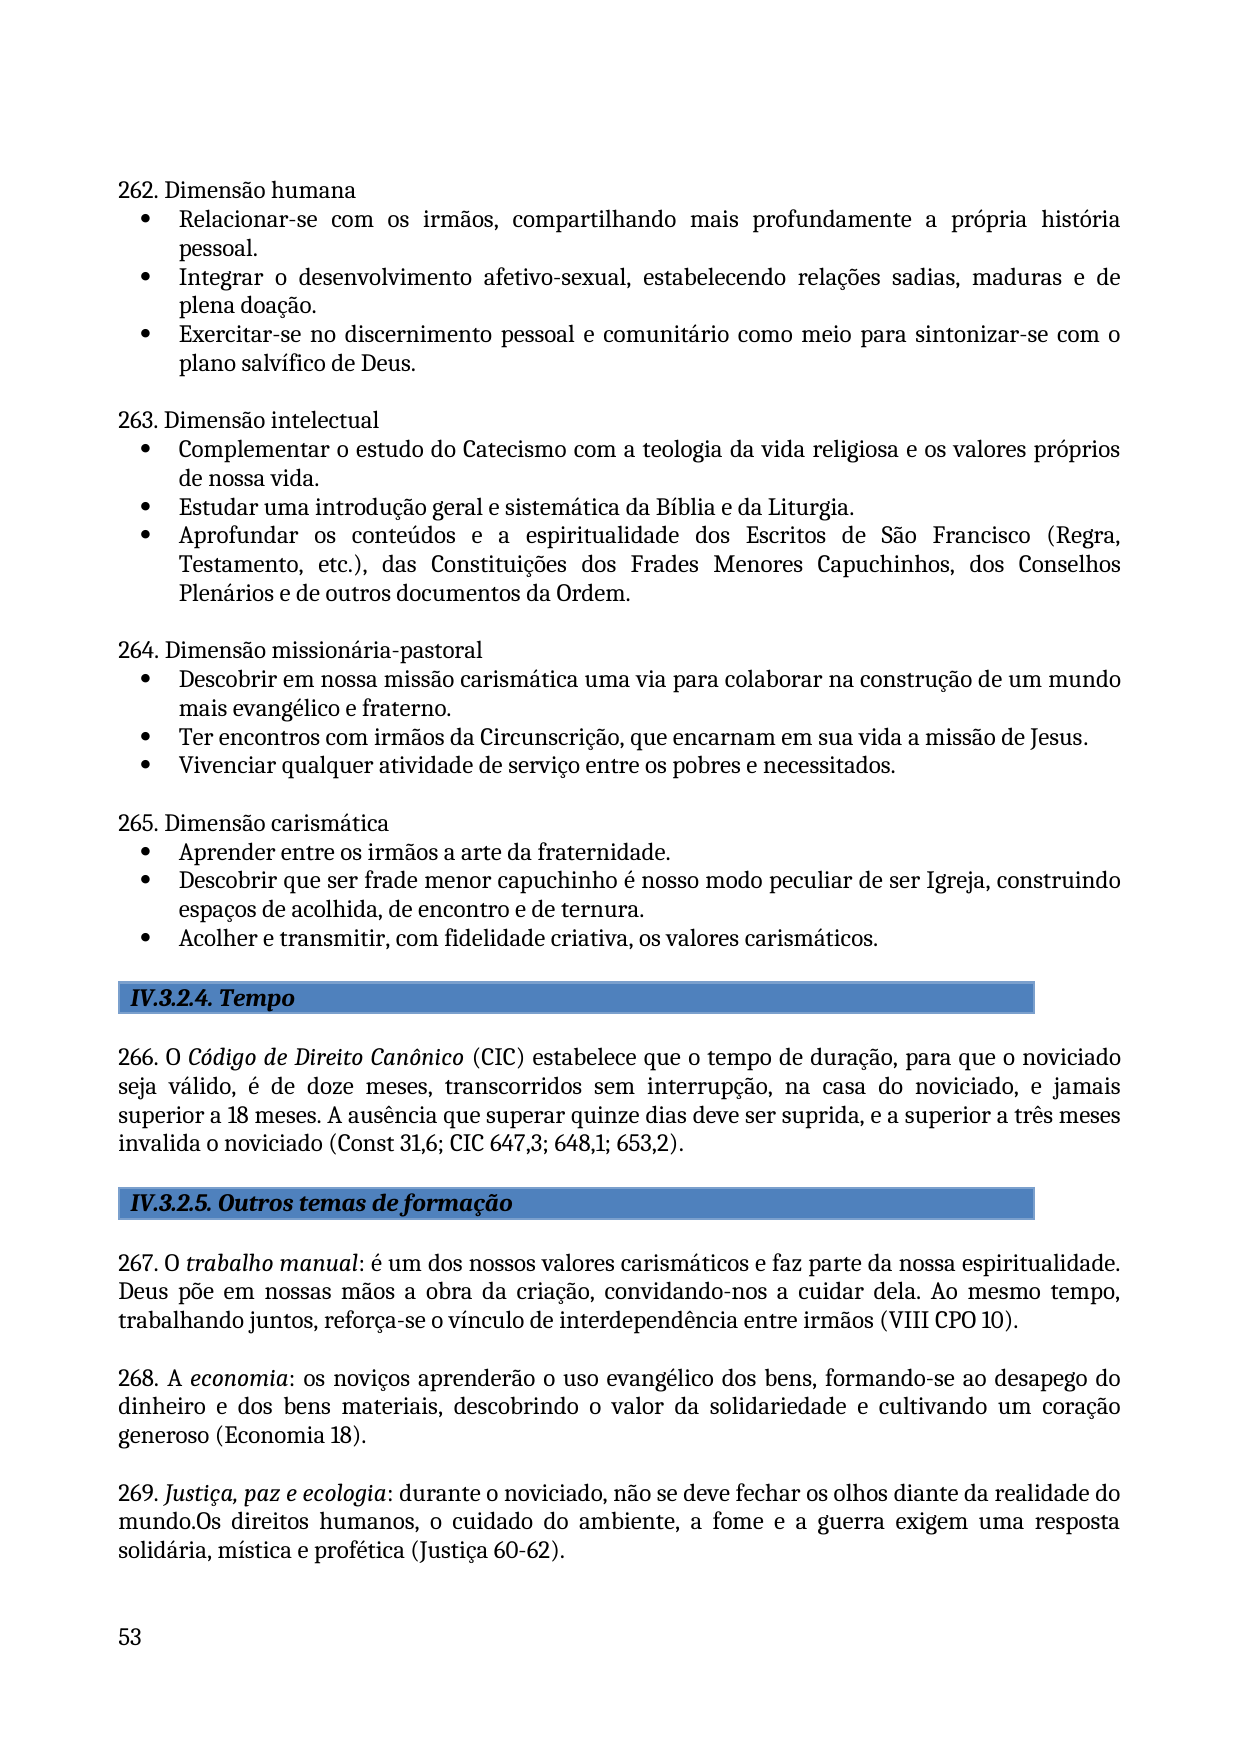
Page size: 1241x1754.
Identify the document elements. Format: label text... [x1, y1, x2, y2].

text 267. O trabalho manual: é um dos nossos valores carismáticos e faz parte da nossa espiritualidade. Deus põe em nossas mãos a obra da criação, convidando-nos a cuidar dela. Ao mesmo tempo, trabalhando juntos, reforça-se o vínculo de interdependência entre irmãos (VIII CPO 10). [118, 1248, 1122, 1335]
table_header IV.3.2.4. Tempo [120, 984, 1033, 1012]
list Ter encontros com irmãos da Circunscrição, que encarnam em sua vida a missão de Jesus. [141, 723, 1122, 751]
text 265. Dimensão carismática [118, 809, 1122, 838]
list Acolher e transmitir, com fidelidade criativa, os valores carismáticos. [141, 924, 1122, 953]
list Vivenciar qualquer atividade de serviço entre os pobres e necessitados. [141, 751, 1122, 780]
text 268. A economia: os noviços aprenderão o uso evangélico dos bens, formando-se ao desapego do dinheiro e dos bens materiais, descobrindo o valor da solidariedade e cultivando um coração generoso (Economia 18). [118, 1363, 1122, 1450]
text 264. Dimensão missionária-pastoral [118, 636, 1122, 665]
list 266. O Código de Direito Canônico (CIC) estabelece que o tempo de duração, para que o noviciado seja válido, é de doze meses, transcorridos sem interrupção, na casa do noviciado, e jamais superior a 18 meses. A ausência que superar quinze dias deve ser suprida, e a superior a três meses invalida o noviciado (Const 31,6; CIC 647,3; 648,1; 653,2). [118, 1043, 1122, 1158]
list Aprender entre os irmãos a arte da fraternidade. [141, 838, 1122, 866]
list Integrar o desenvolvimento afetivo-sexual, estabelecendo relações sadias, maduras e de plena doação. [141, 263, 1122, 320]
table_header IV.3.2.5. Outros temas de formação [120, 1189, 1033, 1218]
list Complementar o estudo do Catecismo com a teologia da vida religiosa e os valores próprios de nossa vida. [141, 435, 1122, 493]
list Exercitar-se no discernimento pessoal e comunitário como meio para sintonizar-se com o plano salvífico de Deus. [141, 320, 1122, 378]
list Descobrir em nossa missão carismática uma via para colaborar na construção de um mundo mais evangélico e fraterno. [141, 665, 1122, 723]
text 262. Dimensão humana [118, 176, 1122, 205]
text 263. Dimensão intelectual [118, 406, 1122, 435]
list Relacionar-se com os irmãos, compartilhando mais profundamente a própria história pessoal. [141, 205, 1122, 263]
list Aprofundar os conteúdos e a espiritualidade dos Escritos de São Francisco (Regra, Testamento, etc.), das Constituições dos Frades Menores Capuchinhos, dos Conselhos Plenários e de outros documentos da Ordem. [141, 521, 1122, 608]
text 269. Justiça, paz e ecologia: durante o noviciado, não se deve fechar os olhos diante da realidade do mundo.Os direitos humanos, o cuidado do ambiente, a fome e a guerra exigem uma resposta solidária, mística e profética (Justiça 60-62). [118, 1478, 1122, 1565]
list Descobrir que ser frade menor capuchinho é nosso modo peculiar de ser Igreja, construindo espaços de acolhida, de encontro e de ternura. [141, 866, 1122, 924]
list Estudar uma introdução geral e sistemática da Bíblia e da Liturgia. [141, 493, 1122, 521]
